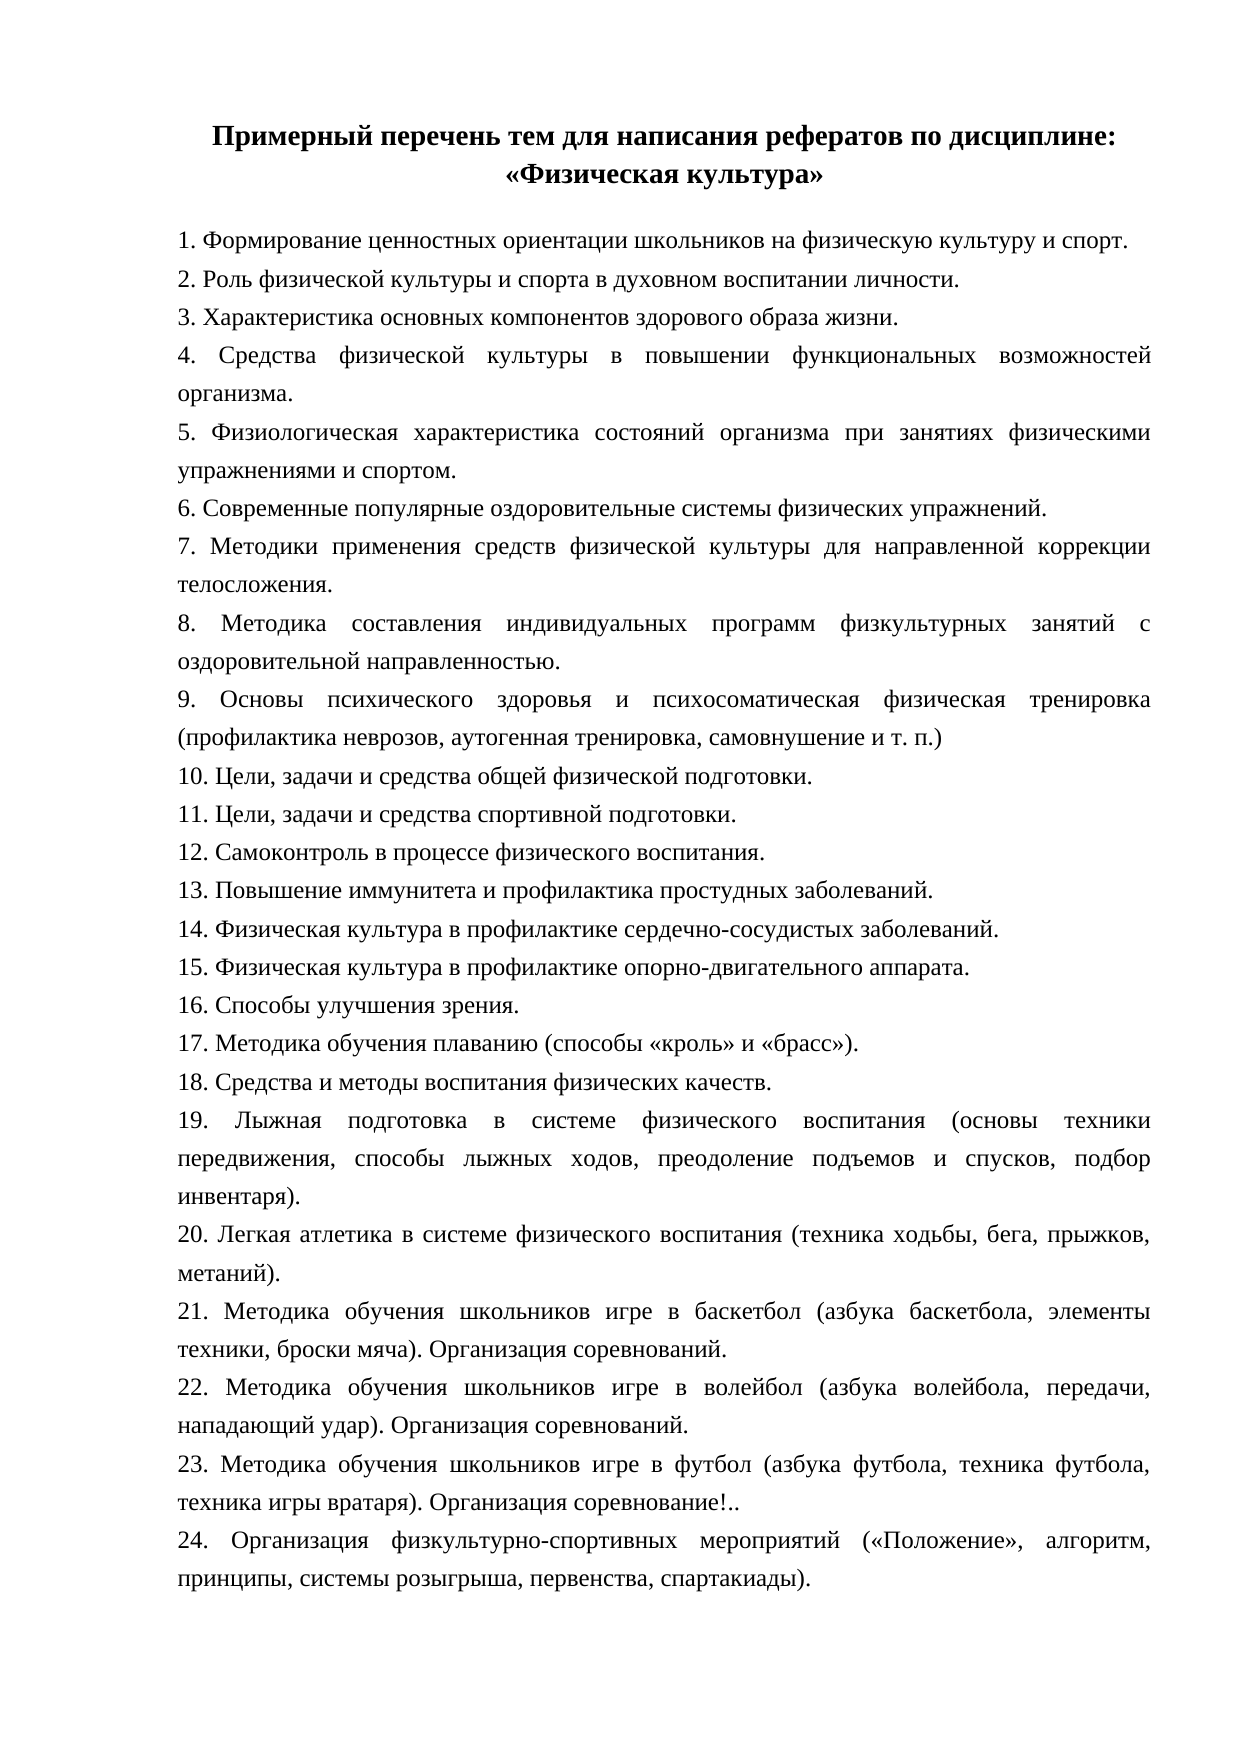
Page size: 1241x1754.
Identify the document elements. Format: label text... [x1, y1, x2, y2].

text 7. Методики применения средств физической культуры для направленной коррекции телосложения. [177, 522, 1152, 598]
text 23. Методика обучения школьников игре в футбол (азбука футбола, техника футбола, техника игры вратаря). Организация соревнование!.. [177, 1439, 1152, 1516]
text 18. Средства и методы воспитания физических качеств. [177, 1057, 1152, 1095]
text 10. Цели, задачи и средства общей физической подготовки. [177, 751, 1152, 789]
text 13. Повышение иммунитета и профилактика простудных заболеваний. [177, 866, 1152, 904]
text 8. Методика составления индивидуальных программ физкультурных занятий с оздоровительной направленностью. [177, 598, 1152, 675]
text 3. Характеристика основных компонентов здорового образа жизни. [177, 292, 1152, 331]
text 2. Роль физической культуры и спорта в духовном воспитании личности. [177, 254, 1152, 292]
text 24. Организация физкультурно-спортивных мероприятий («Положение», алгоритм, принципы, системы розыгрыша, первенства, спартакиады). [177, 1516, 1152, 1592]
text 14. Физическая культура в профилактике сердечно-сосудистых заболеваний. [177, 904, 1152, 942]
text 16. Способы улучшения зрения. [177, 981, 1152, 1019]
text 20. Легкая атлетика в системе физического воспитания (техника ходьбы, бега, прыжков, метаний). [177, 1210, 1152, 1286]
text 21. Методика обучения школьников игре в баскетбол (азбука баскетбола, элементы техники, броски мяча). Организация соревнований. [177, 1286, 1152, 1363]
text 1. Формирование ценностных ориентации школьников на физическую культуру и спорт. [177, 216, 1152, 254]
text 17. Методика обучения плаванию (способы «кроль» и «брасс»). [177, 1019, 1152, 1057]
text 12. Самоконтроль в процессе физического воспитания. [177, 828, 1152, 866]
text 19. Лыжная подготовка в системе физического воспитания (основы техники передвижения, способы лыжных ходов, преодоление подъемов и спусков, подбор инвентаря). [177, 1095, 1152, 1210]
text Примерный перечень тем для написания рефератов по дисциплине: «Физическая культура» [177, 118, 1152, 190]
text 5. Физиологическая характеристика состояний организма при занятиях физическими упражнениями и спортом. [177, 407, 1152, 484]
text 9. Основы психического здоровья и психосоматическая физическая тренировка (профилактика неврозов, аутогенная тренировка, самовнушение и т. п.) [177, 675, 1152, 751]
text 22. Методика обучения школьников игре в волейбол (азбука волейбола, передачи, нападающий удар). Организация соревнований. [177, 1363, 1152, 1439]
text 15. Физическая культура в профилактике опорно-двигательного аппарата. [177, 942, 1152, 981]
text 6. Современные популярные оздоровительные системы физических упражнений. [177, 484, 1152, 522]
text 11. Цели, задачи и средства спортивной подготовки. [177, 789, 1152, 828]
text 4. Средства физической культуры в повышении функциональных возможностей организма. [177, 331, 1152, 407]
